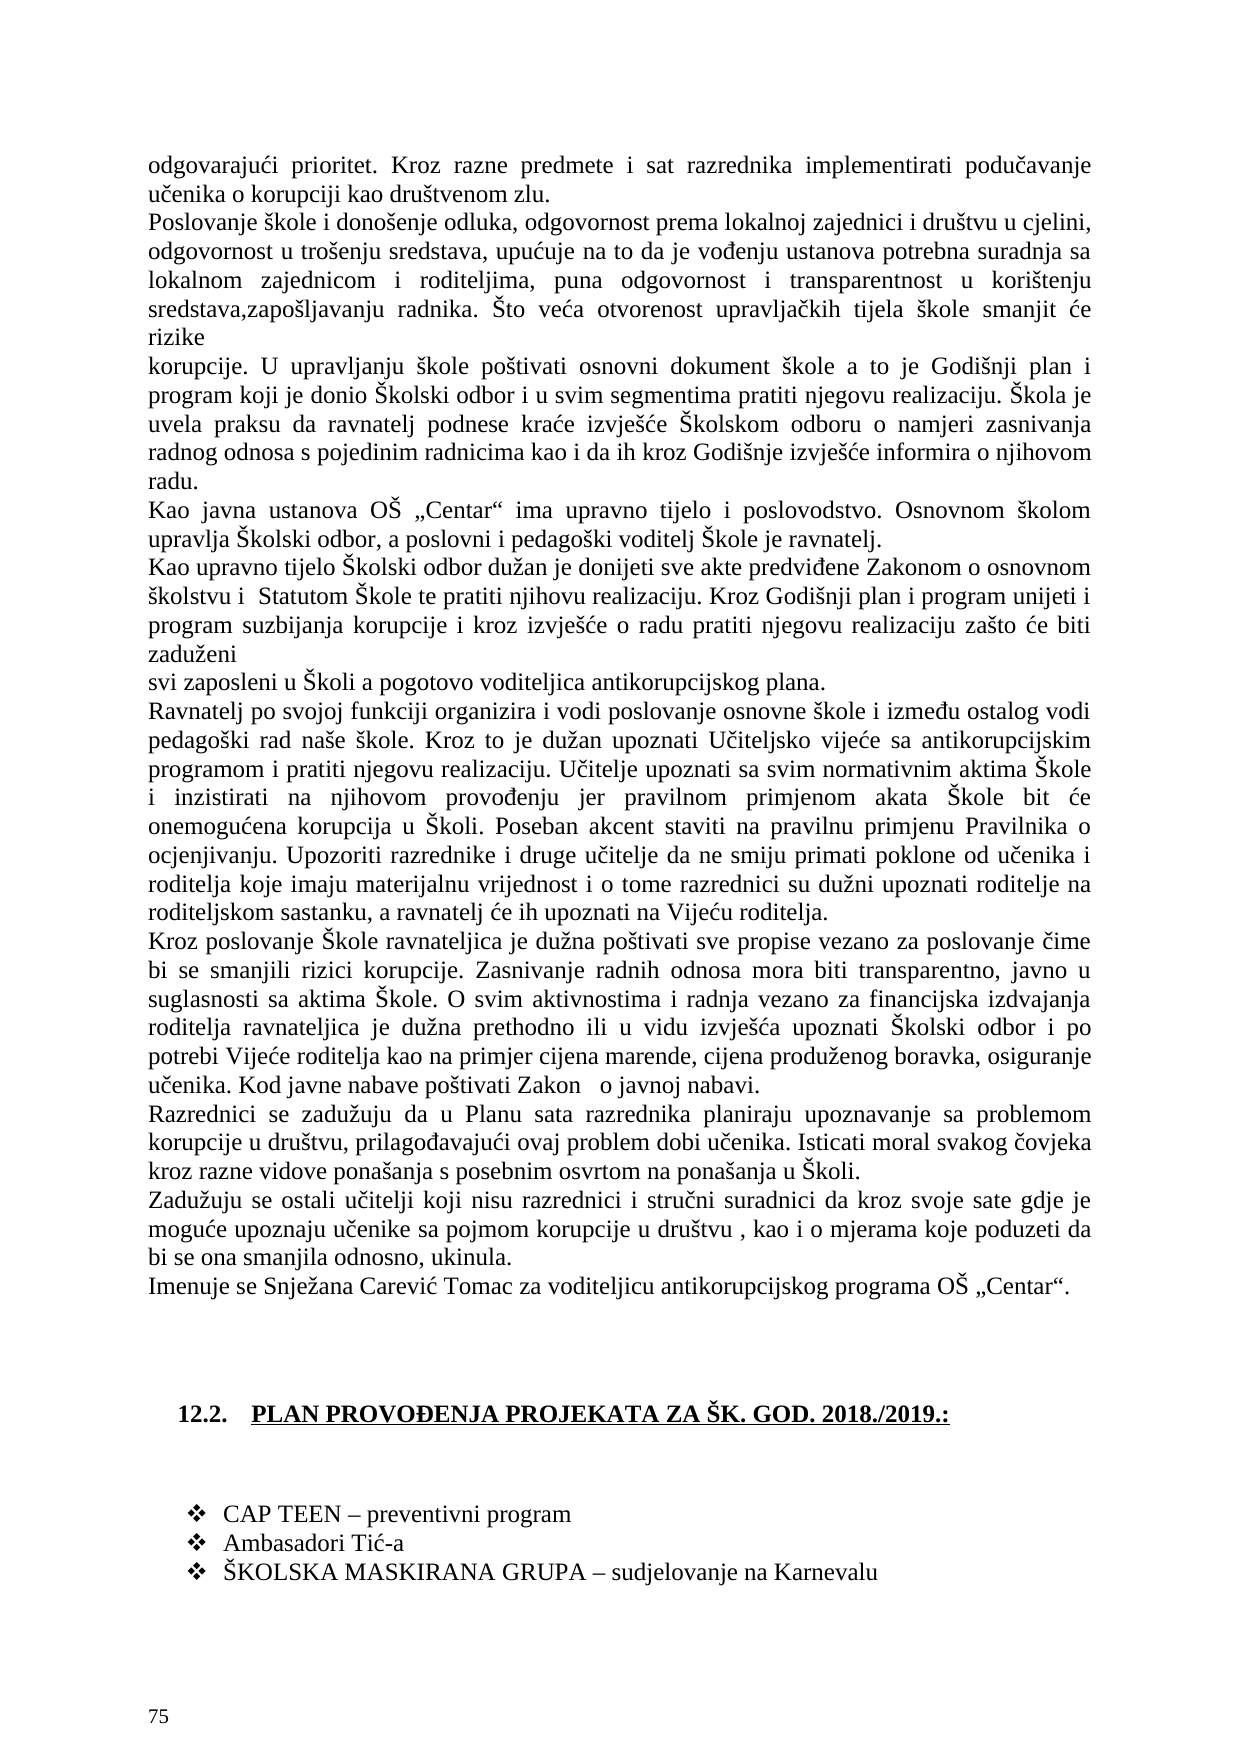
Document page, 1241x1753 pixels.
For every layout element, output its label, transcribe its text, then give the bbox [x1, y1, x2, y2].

list Ambasadori Tić-a [185, 1528, 1095, 1557]
text svi zaposleni u Školi a pogotovo voditeljica antikorupcijskog plana. [148, 667, 1092, 696]
subtitle PLAN PROVOĐENJA PROJEKATA ZA ŠK. GOD. 2018./2019.: [177, 1399, 1092, 1427]
text Kao javna ustanova OŠ „Centar“ ima upravno tijelo i poslovodstvo. Osnovnom školom upravlja Školski odbor, a poslovni i pedagoški voditelj Škole je ravnatelj. [148, 495, 1092, 552]
text Imenuje se Snježana Carević Tomac za voditeljicu antikorupcijskog programa OŠ „Centar“. [148, 1271, 1092, 1300]
text Poslovanje škole i donošenje odluka, odgovornost prema lokalnoj zajednici i društvu u cjelini, odgovornost u trošenju sredstava, upućuje na to da je vođenju ustanova potrebna suradnja sa lokalnom zajednicom i roditeljima, puna odgovornost i transparentnost u korištenju sredstava,zapošljavanju radnika. Što veća otvorenost upravljačkih tijela škole smanjit će rizike [148, 207, 1092, 351]
text korupcije. U upravljanju škole poštivati osnovni dokument škole a to je Godišnji plan i program koji je donio Školski odbor i u svim segmentima pratiti njegovu realizaciju. Škola je uvela praksu da ravnatelj podnese kraće izvješće Školskom odboru o namjeri zasnivanja radnog odnosa s pojedinim radnicima kao i da ih kroz Godišnje izvješće informira o njihovom radu. [148, 351, 1092, 495]
text Zadužuju se ostali učitelji koji nisu razrednici i stručni suradnici da kroz svoje sate gdje je moguće upoznaju učenike sa pojmom korupcije u društvu , kao i o mjerama koje poduzeti da bi se ona smanjila odnosno, ukinula. [148, 1185, 1092, 1271]
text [148, 150, 1092, 207]
text Kroz poslovanje Škole ravnateljica je dužna poštivati sve propise vezano za poslovanje čime bi se smanjili rizici korupcije. Zasnivanje radnih odnosa mora biti transparentno, javno u suglasnosti sa aktima Škole. O svim aktivnostima i radnja vezano za financijska izdvajanja roditelja ravnateljica je dužna prethodno ili u vidu izvješća upoznati Školski odbor i po potrebi Vijeće roditelja kao na primjer cijena marende, cijena produženog boravka, osiguranje učenika. Kod javne nabave poštivati Zakon o javnoj nabavi. [148, 926, 1092, 1099]
list CAP TEEN – preventivni program [185, 1499, 1095, 1528]
text Kao upravno tijelo Školski odbor dužan je donijeti sve akte predviđene Zakonom o osnovnom školstvu i Statutom Škole te pratiti njihovu realizaciju. Kroz Godišnji plan i program unijeti i program suzbijanja korupcije i kroz izvješće o radu pratiti njegovu realizaciju zašto će biti zaduženi [148, 552, 1092, 667]
text Razrednici se zadužuju da u Planu sata razrednika planiraju upoznavanje sa problemom korupcije u društvu, prilagođavajući ovaj problem dobi učenika. Isticati moral svakog čovjeka kroz razne vidove ponašanja s posebnim osvrtom na ponašanja u Školi. [148, 1099, 1092, 1185]
text Ravnatelj po svojoj funkciji organizira i vodi poslovanje osnovne škole i između ostalog vodi pedagoški rad naše škole. Kroz to je dužan upoznati Učiteljsko vijeće sa antikorupcijskim programom i pratiti njegovu realizaciju. Učitelje upoznati sa svim normativnim aktima Škole i inzistirati na njihovom provođenju jer pravilnom primjenom akata Škole bit će onemogućena korupcija u Školi. Poseban akcent staviti na pravilnu primjenu Pravilnika o ocjenjivanju. Upozoriti razrednike i druge učitelje da ne smiju primati poklone od učenika i roditelja koje imaju materijalnu vrijednost i o tome razrednici su dužni upoznati roditelje na roditeljskom sastanku, a ravnatelj će ih upoznati na Vijeću roditelja. [148, 696, 1092, 926]
list ŠKOLSKA MASKIRANA GRUPA – sudjelovanje na Karnevalu [185, 1557, 1095, 1586]
